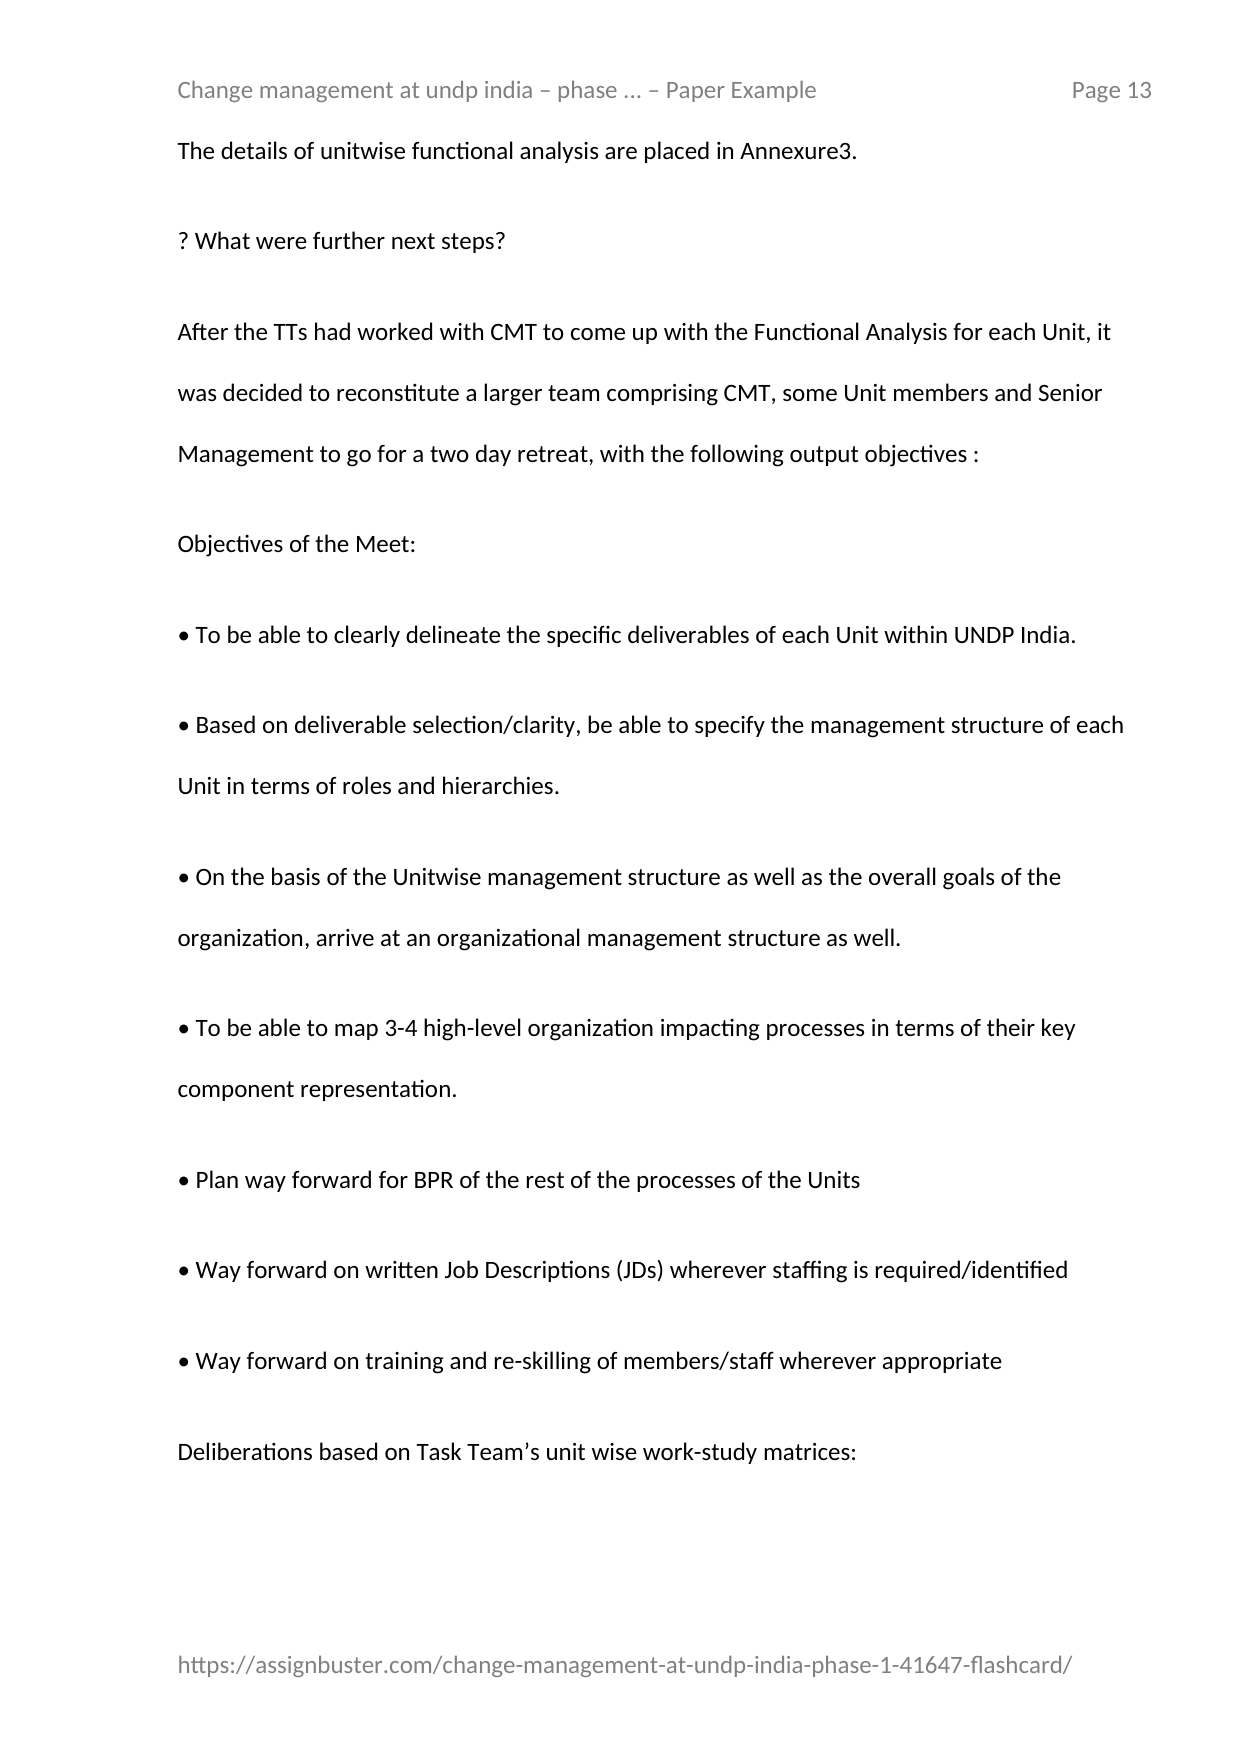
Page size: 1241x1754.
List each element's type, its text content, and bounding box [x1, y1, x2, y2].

text Objectives of the Meet: [177, 528, 1152, 559]
text ? What were further next steps? [177, 225, 1152, 256]
text • Based on deliverable selection/clarity, be able to specify the management structure of each Unit in terms of roles and hierarchies. [177, 709, 1152, 801]
text • Way forward on training and re-skilling of members/staff wherever appropriate [177, 1345, 1152, 1376]
text The details of unitwise functional analysis are placed in Annexure3. [177, 135, 1152, 165]
text • To be able to clearly delineate the specific deliverables of each Unit within UNDP India. [177, 619, 1152, 649]
text • On the basis of the Unitwise management structure as well as the overall goals of the organization, arrive at an organizational management structure as well. [177, 861, 1152, 953]
text • Plan way forward for BPR of the rest of the processes of the Units [177, 1164, 1152, 1195]
text • To be able to map 3-4 high-level organization impacting processes in terms of their key component representation. [177, 1013, 1152, 1104]
text • Way forward on written Job Descriptions (JDs) wherever staffing is required/identified [177, 1255, 1152, 1285]
text Deliberations based on Task Team’s unit wise work-study matrices: [177, 1436, 1152, 1466]
text After the TTs had worked with CMT to come up with the Functional Analysis for each Unit, it was decided to reconstitute a larger team comprising CMT, some Unit members and Senior Management to go for a two day retreat, with the following output objectives : [177, 316, 1152, 468]
